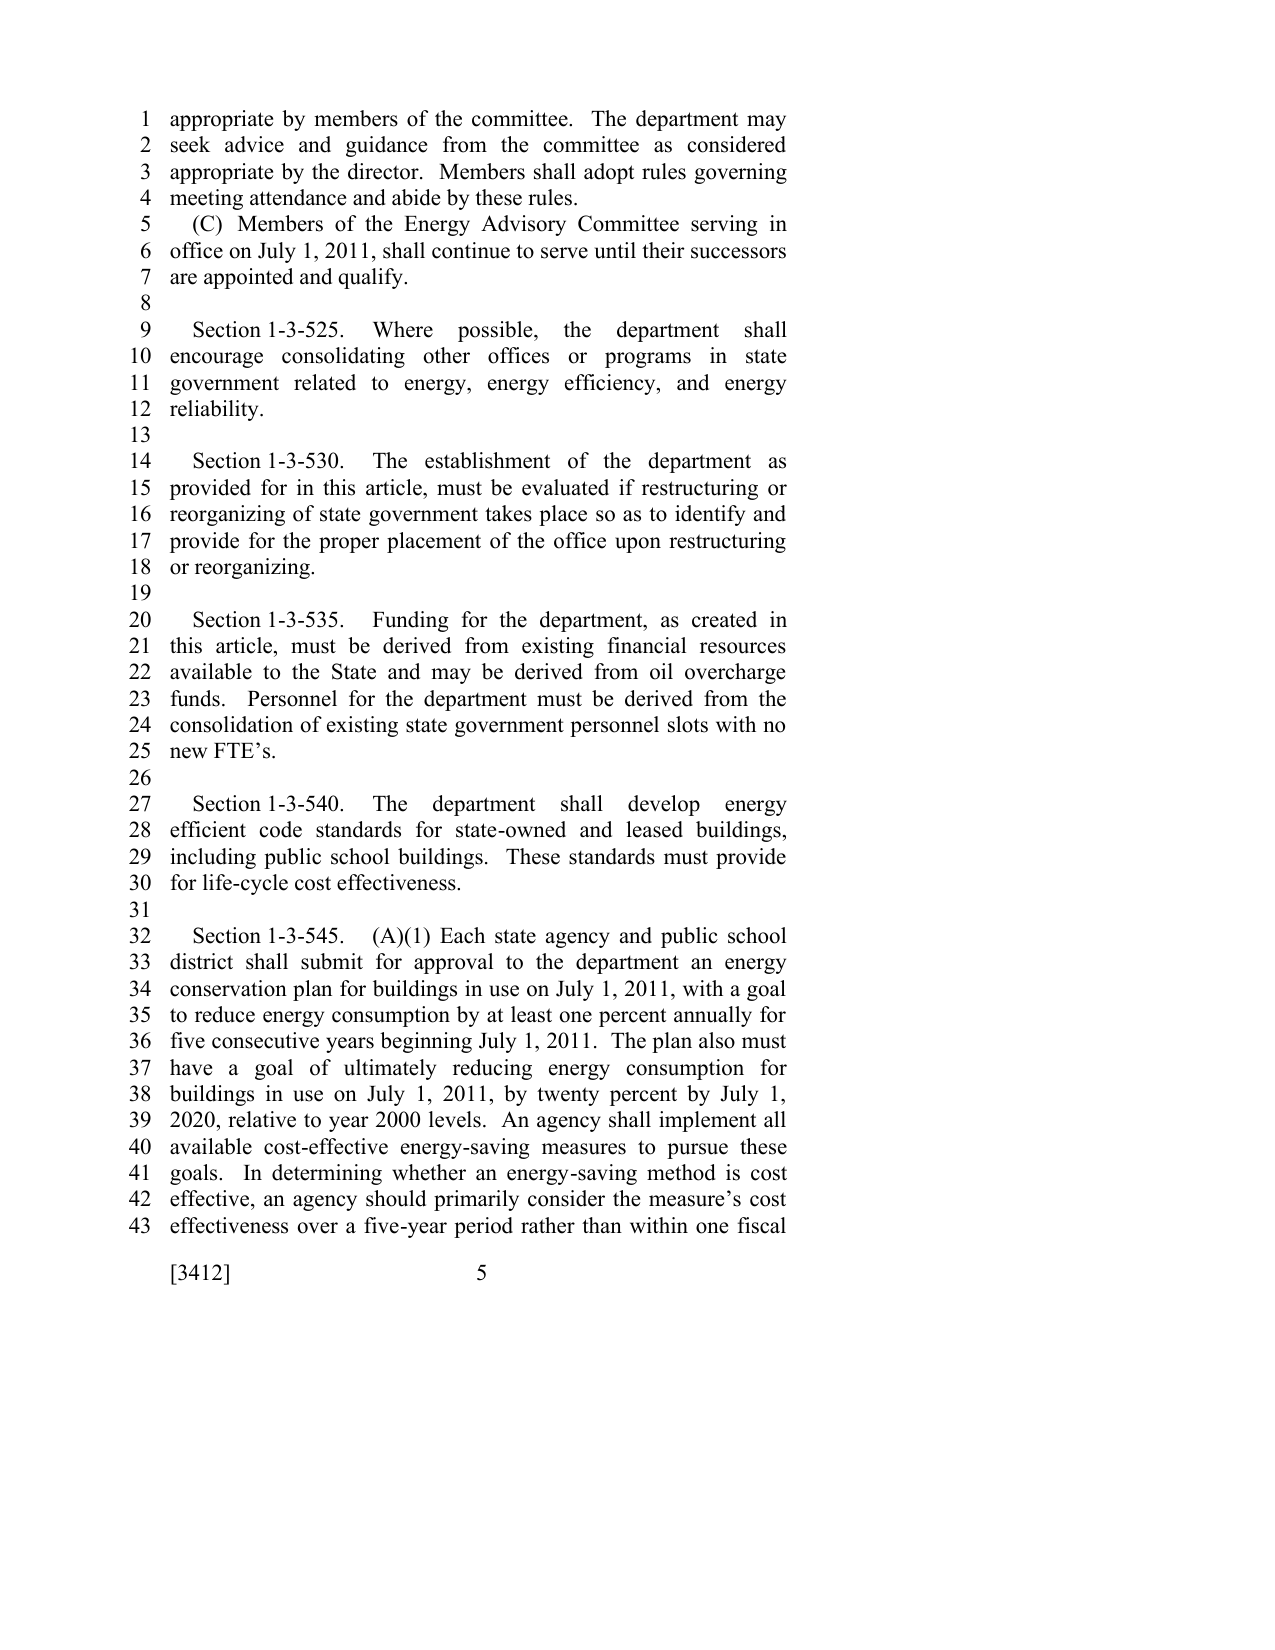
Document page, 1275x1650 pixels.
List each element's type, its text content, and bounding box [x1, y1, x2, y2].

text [169, 105, 787, 210]
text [169, 922, 787, 1238]
text Section 1-3-535. Funding for the department, as created in this article, must be derived from existing financial resources available to the State and may be derived from oil overcharge funds. Personnel for the department must be derived from the consolidation of existing state government personnel slots with no new FTE’s. [169, 606, 787, 764]
text (C) Members of the Energy Advisory Committee serving in office on July 1, 2011, shall continue to serve until their successors are appointed and qualify. [169, 210, 787, 289]
text Section 1-3-540. The department shall develop energy efficient code standards for state-owned and leased buildings, including public school buildings. These standards must provide for life-cycle cost effectiveness. [169, 790, 787, 896]
text Section 1-3-525. Where possible, the department shall encourage consolidating other offices or programs in state government related to energy, energy efficiency, and energy reliability. [169, 316, 787, 421]
text Section 1-3-530. The establishment of the department as provided for in this article, must be evaluated if restructuring or reorganizing of state government takes place so as to identify and provide for the proper placement of the office upon restructuring or reorganizing. [169, 448, 787, 579]
